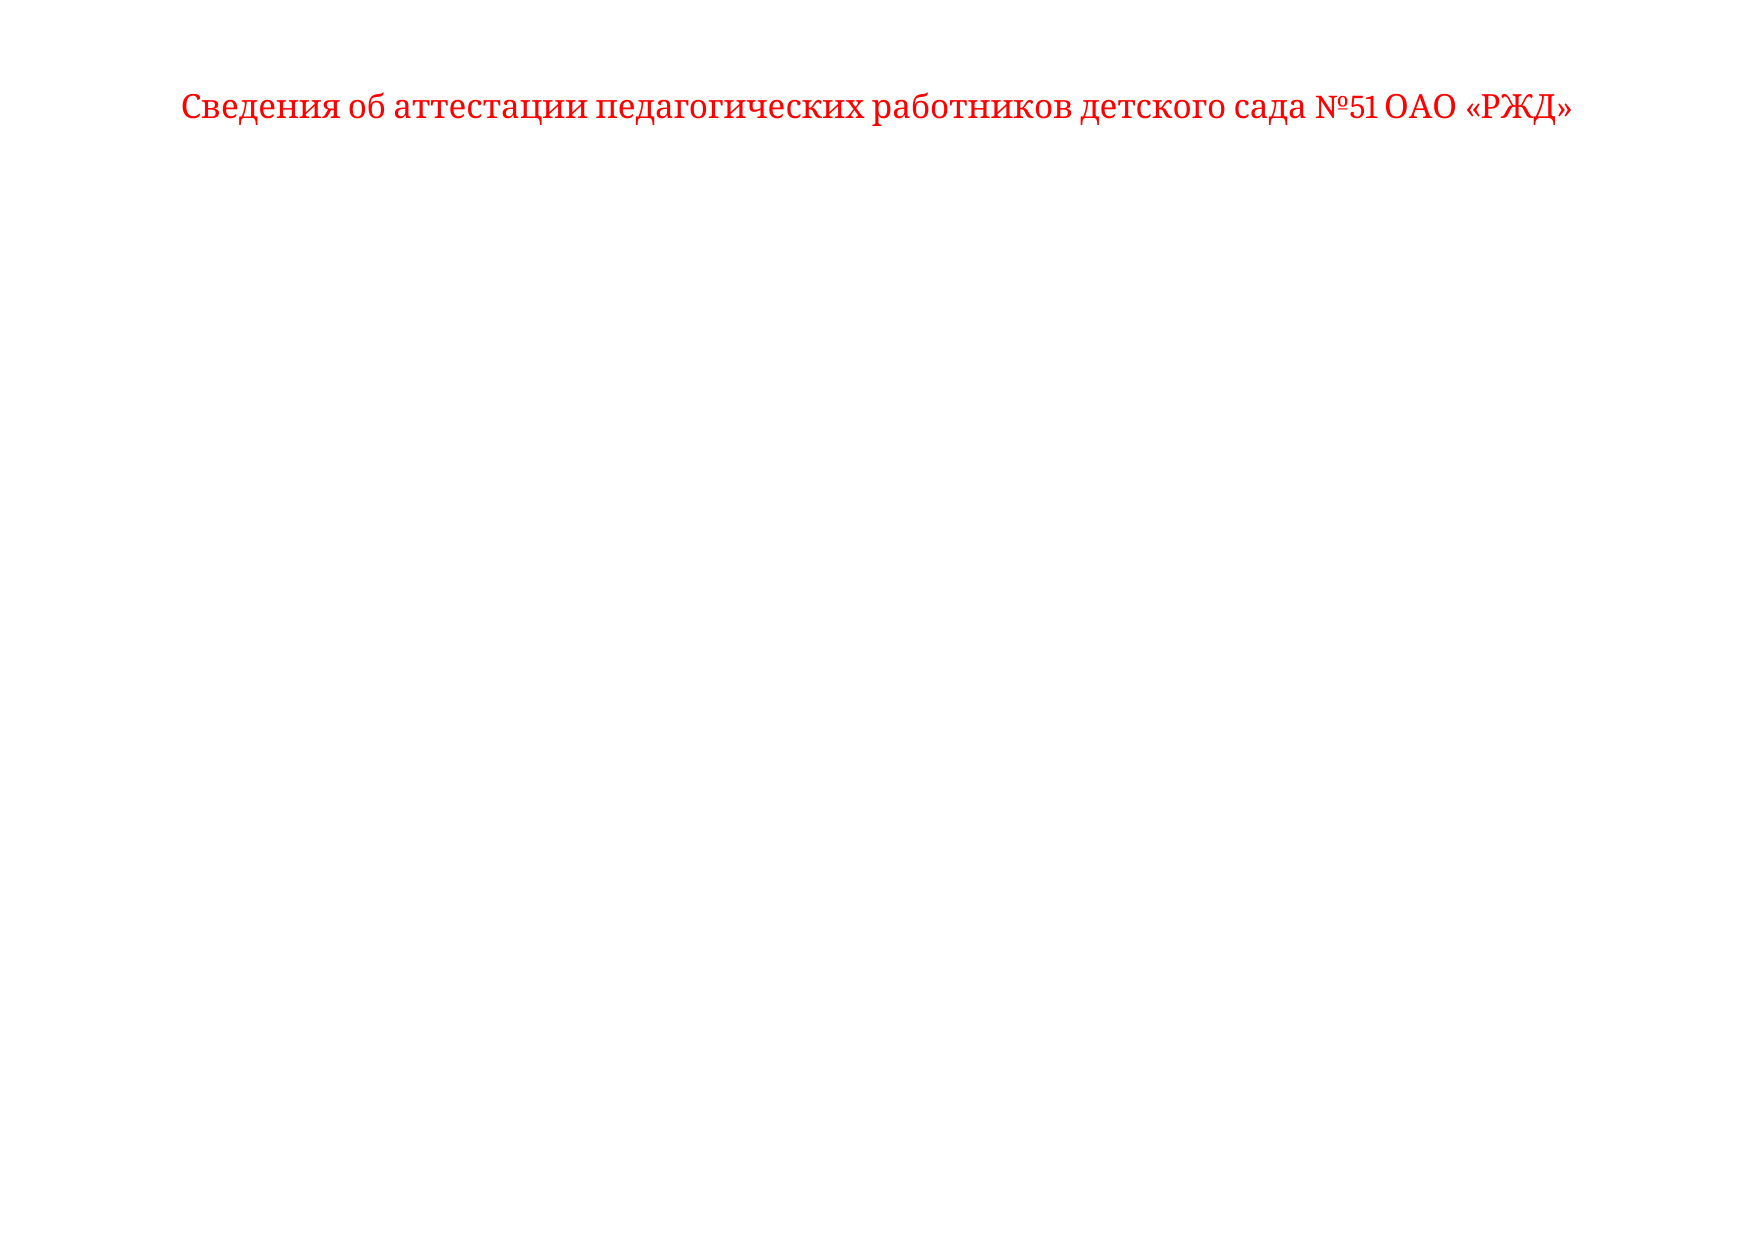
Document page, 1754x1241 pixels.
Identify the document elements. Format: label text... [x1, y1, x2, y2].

text Сведения об аттестации педагогических работников детского сада №51 ОАО «РЖД» [118, 88, 1636, 127]
